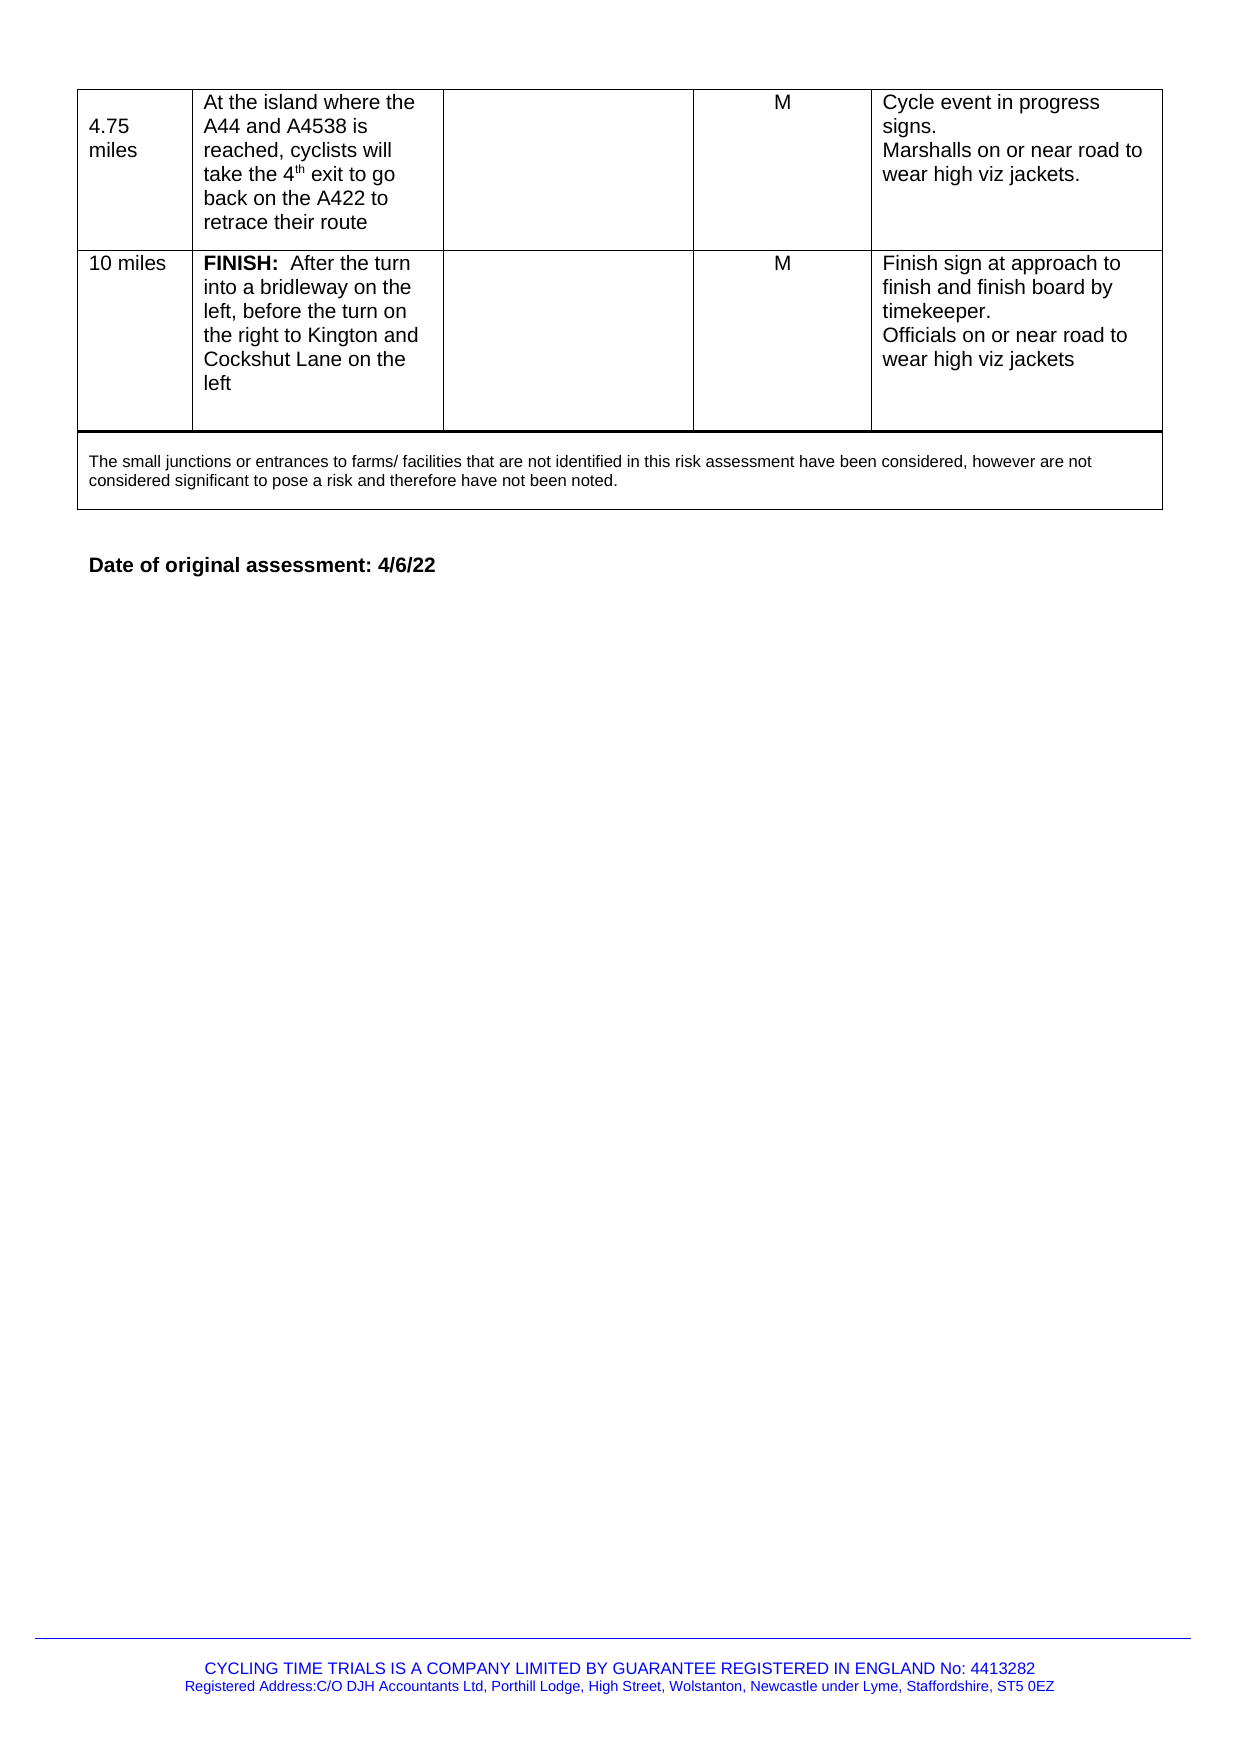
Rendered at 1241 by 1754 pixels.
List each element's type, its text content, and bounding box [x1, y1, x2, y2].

table_header The small junctions or entrances to farms/ facilities that are not identified in this risk assessment have been considered, however are not considered significant to pose a risk and therefore have not been noted. [78, 433, 1162, 509]
table_cell [444, 90, 693, 250]
table_cell FINISH: After the turn into a bridleway on the left, before the turn on the right to Kington and Cockshut Lane on the left [193, 251, 443, 430]
table_cell [444, 251, 693, 430]
table_cell M [694, 90, 871, 250]
table_cell At the island where the A44 and A4538 is reached, cyclists will take the 4th exit to go back on the A422 to retrace their route [193, 90, 443, 250]
table_cell Cycle event in progress signs. Marshalls on or near road to wear high viz jackets. [872, 90, 1162, 250]
table_cell Finish sign at approach to finish and finish board by timekeeper. Officials on or near road to wear high viz jackets [872, 251, 1162, 430]
table_cell M [694, 251, 871, 430]
table_cell 4.75 miles [78, 90, 192, 250]
table_cell 10 miles [78, 251, 192, 430]
text Date of original assessment: 4/6/22 [89, 553, 1152, 577]
